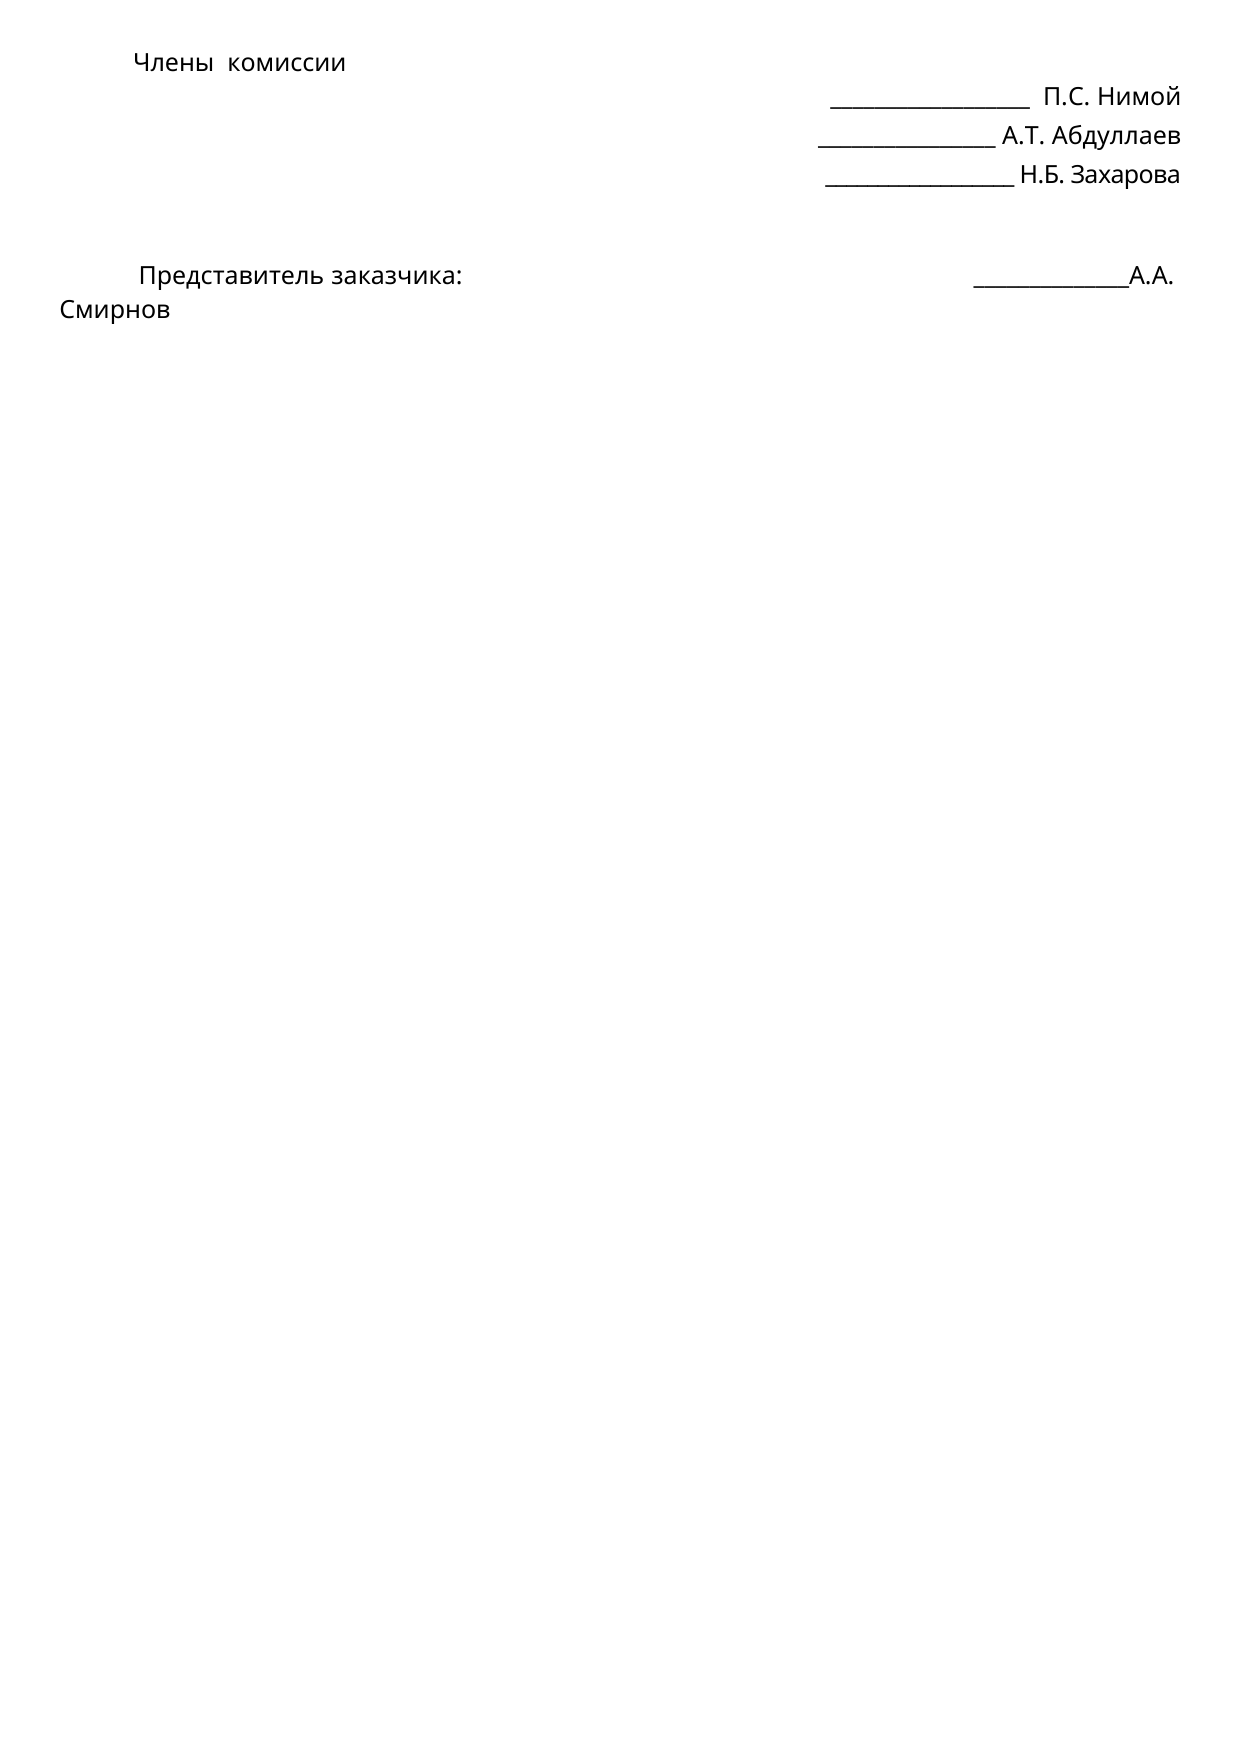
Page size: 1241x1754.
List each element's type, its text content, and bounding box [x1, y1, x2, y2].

text ________________ А.Т. Абдуллаев [74, 118, 1181, 152]
text Представитель заказчика: ______________А.А. Смирнов [59, 258, 1181, 326]
text __________________ П.С. Нимой [74, 78, 1181, 112]
text Члены комиссии [133, 44, 1181, 78]
text __________________ Н.Б. Захарова [74, 157, 1181, 191]
